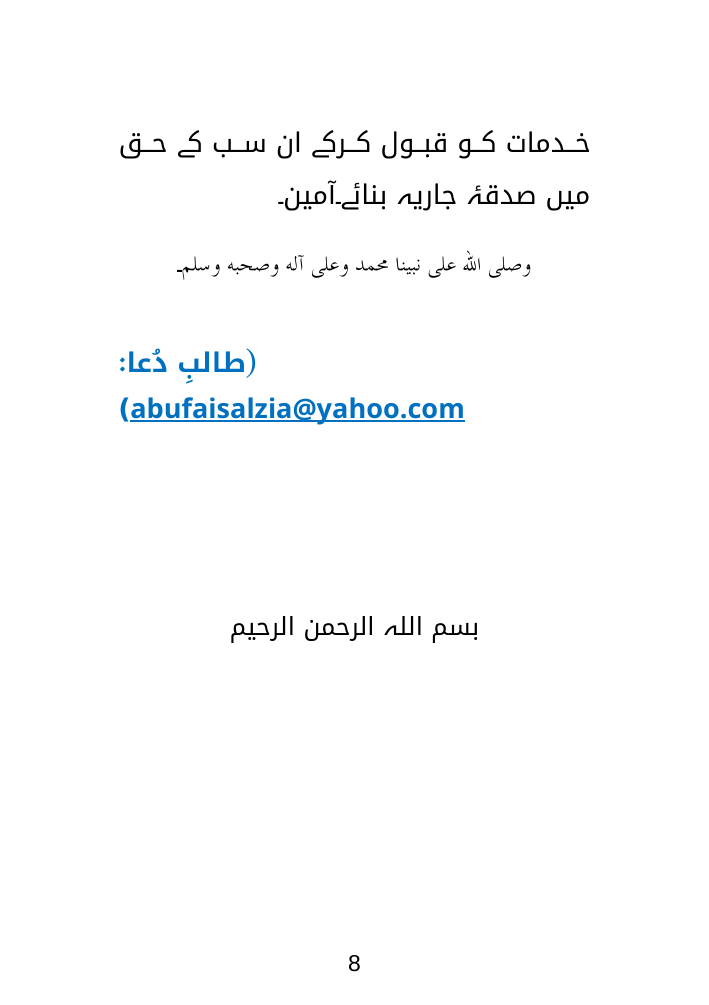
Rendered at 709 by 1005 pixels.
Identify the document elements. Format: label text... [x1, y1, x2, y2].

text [118, 118, 591, 221]
text بسم اللہ الرحمن الرحیم [118, 603, 591, 651]
text (طالبِ دُعا:abufaisalzia@yahoo.com) [118, 338, 591, 426]
text وصلى الله على نبينا محمد وعلى آله وصحبه وسلم۔ [118, 237, 591, 289]
